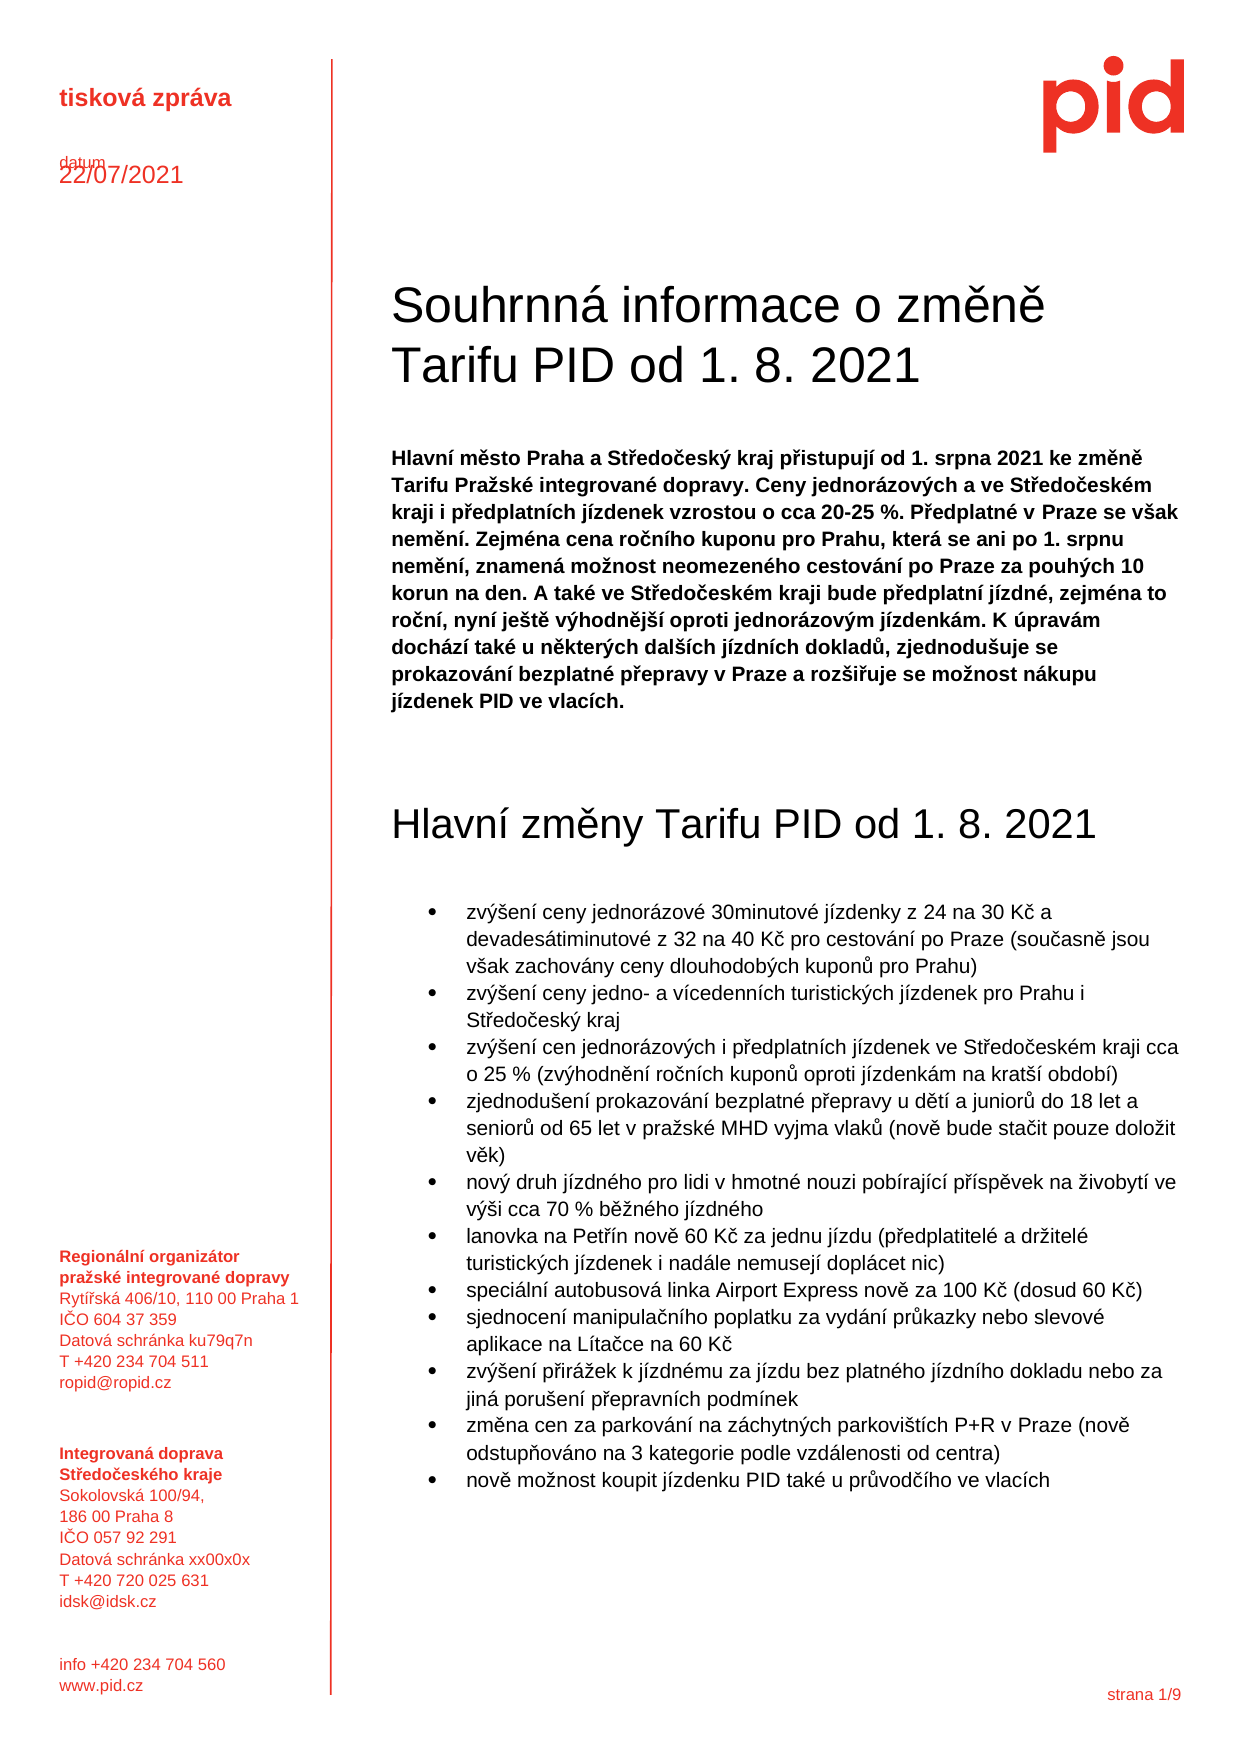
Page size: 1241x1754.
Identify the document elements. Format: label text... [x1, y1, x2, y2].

list speciální autobusová linka Airport Express nově za 100 Kč (dosud 60 Kč) [428, 1278, 1181, 1302]
list zvýšení přirážek k jízdnému za jízdu bez platného jízdního dokladu nebo za jiná porušení přepravních podmínek [428, 1359, 1181, 1410]
list zjednodušení prokazování bezplatné přepravy u dětí a juniorů do 18 let a seniorů od 65 let v pražské MHD vyjma vlaků (nově bude stačit pouze doložit věk) [428, 1089, 1181, 1167]
list zvýšení cen jednorázových i předplatních jízdenek ve Středočeském kraji cca o 25 % (zvýhodnění ročních kuponů oproti jízdenkám na kratší období) [428, 1035, 1181, 1086]
subtitle Hlavní změny Tarifu PID od 1. 8. 2021 [391, 799, 1181, 847]
list lanovka na Petřín nově 60 Kč za jednu jízdu (předplatitelé a držitelé turistických jízdenek i nadále nemusejí doplácet nic) [428, 1224, 1181, 1275]
list zvýšení ceny jednorázové 30minutové jízdenky z 24 na 30 Kč a devadesátiminutové z 32 na 40 Kč pro cestování po Praze (současně jsou však zachovány ceny dlouhodobých kuponů pro Prahu) [428, 900, 1181, 978]
text Hlavní město Praha a Středočeský kraj přistupují od 1. srpna 2021 ke změně Tarifu Pražské integrované dopravy. Ceny jednorázových a ve Středočeském kraji i předplatních jízdenek vzrostou o cca 20-25 %. Předplatné v Praze se však nemění. Zejména cena ročního kuponu pro Prahu, která se ani po 1. srpnu nemění, znamená možnost neomezeného cestování po Praze za pouhých 10 korun na den. A také ve Středočeském kraji bude předplatní jízdné, zejména to roční, nyní ještě výhodnější oproti jednorázovým jízdenkám. K úpravám dochází také u některých dalších jízdních dokladů, zjednodušuje se prokazování bezplatné přepravy v Praze a rozšiřuje se možnost nákupu jízdenek PID ve vlacích. [391, 446, 1181, 713]
text 22/07/2021 [58, 160, 1181, 189]
list nově možnost koupit jízdenku PID také u průvodčího ve vlacích [428, 1467, 1181, 1491]
list zvýšení ceny jedno- a vícedenních turistických jízdenek pro Prahu i Středočeský kraj [428, 981, 1181, 1032]
subtitle Souhrnná informace o změně Tarifu PID od 1. 8. 2021 [391, 276, 1181, 393]
list sjednocení manipulačního poplatku za vydání průkazky nebo slevové aplikace na Lítačce na 60 Kč [428, 1305, 1181, 1356]
list nový druh jízdného pro lidi v hmotné nouzi pobírající příspěvek na živobytí ve výši cca 70 % běžného jízdného [428, 1170, 1181, 1221]
list změna cen za parkování na záchytných parkovištích P+R v Praze (nově odstupňováno na 3 kategorie podle vzdálenosti od centra) [428, 1413, 1181, 1464]
